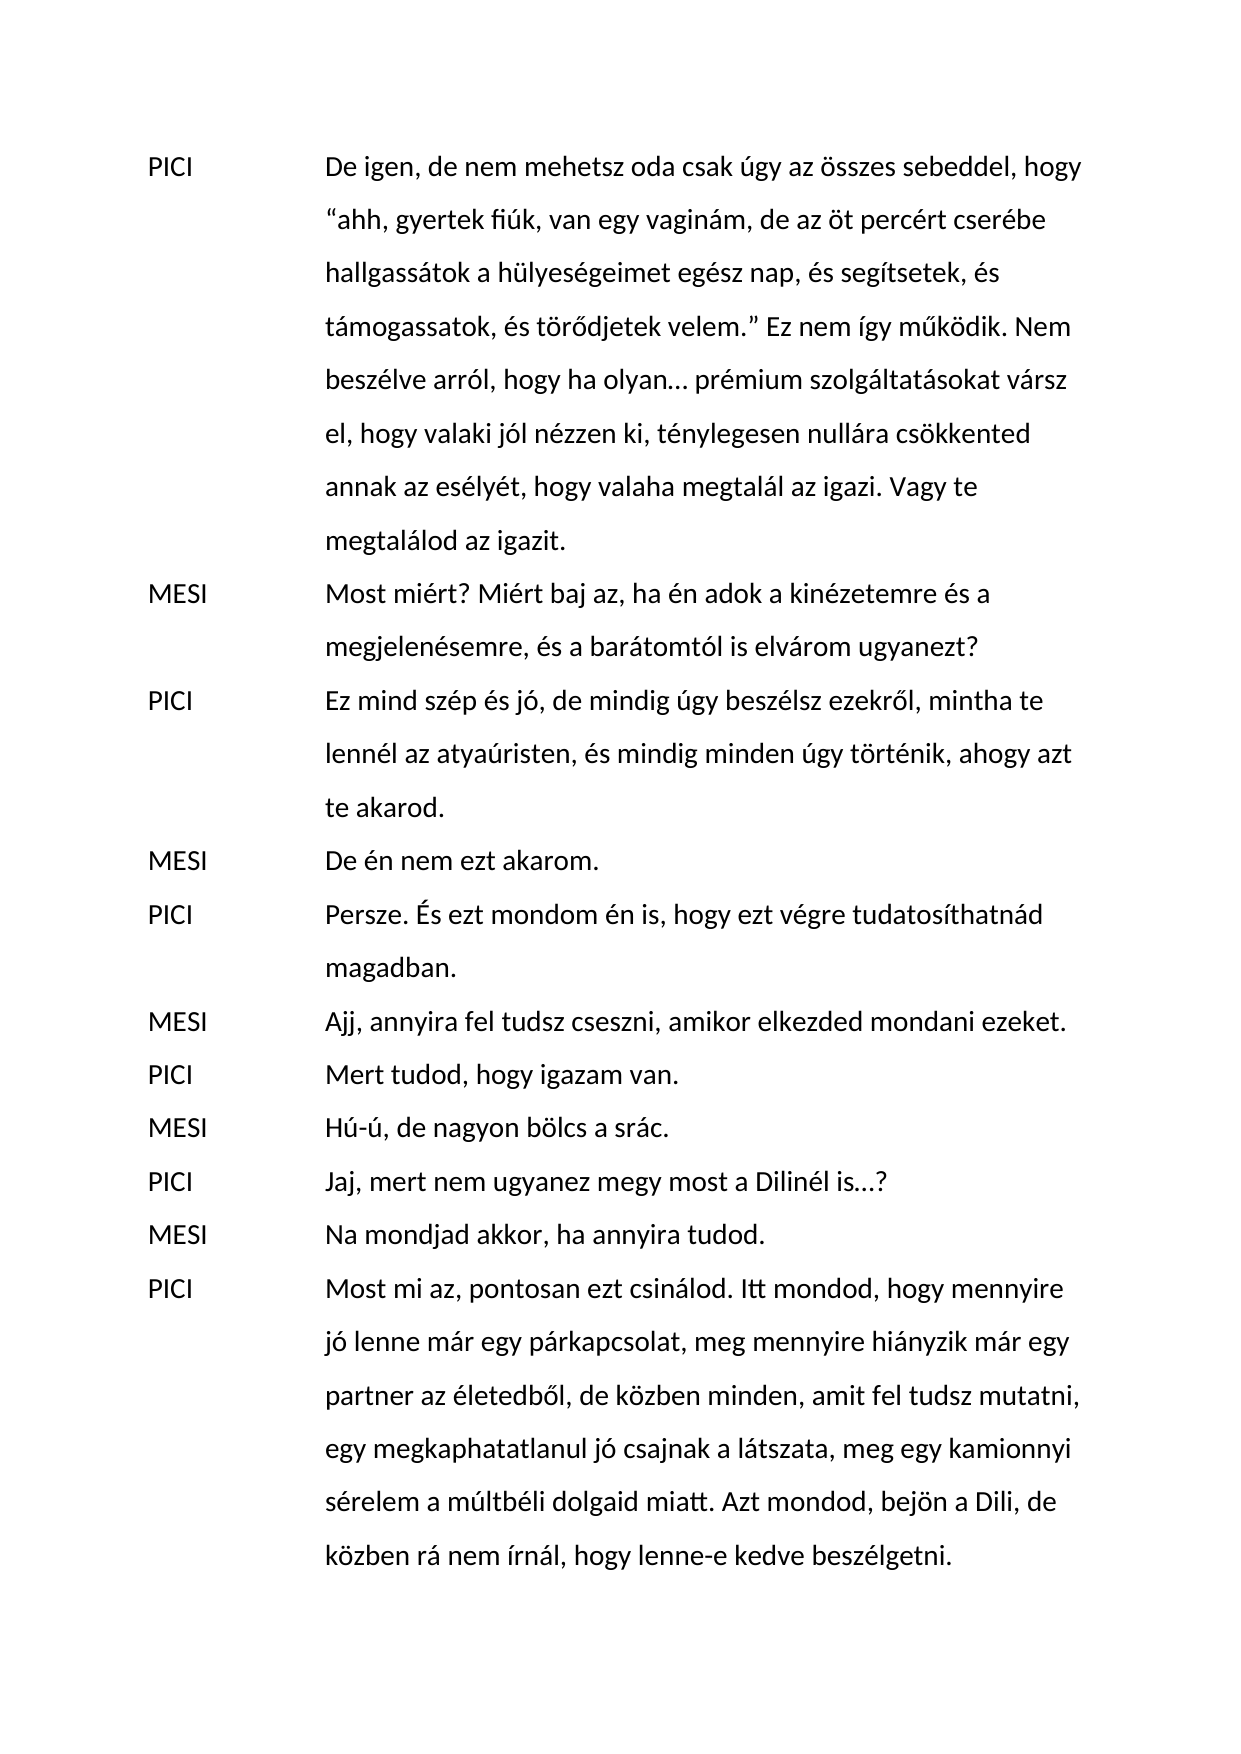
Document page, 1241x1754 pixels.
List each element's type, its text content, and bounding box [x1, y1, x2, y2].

text PICI Mert tudod, hogy igazam van. [148, 1056, 1093, 1092]
text PICI Persze. És ezt mondom én is, hogy ezt végre tudatosíthatnád magadban. [148, 896, 1093, 985]
text MESI Most miért? Miért baj az, ha én adok a kinézetemre és a megjelenésemre, és a barátomtól is elvárom ugyanezt? [148, 575, 1093, 664]
text PICI Ez mind szép és jó, de mindig úgy beszélsz ezekről, mintha te lennél az atyaúristen, és mindig minden úgy történik, ahogy azt te akarod. [148, 682, 1093, 824]
text MESI De én nem ezt akarom. [148, 842, 1093, 878]
text MESI Hú-ú, de nagyon bölcs a srác. [148, 1109, 1093, 1145]
text MESI Ajj, annyira fel tudsz cseszni, amikor elkezded mondani ezeket. [148, 1003, 1093, 1038]
text PICI Most mi az, pontosan ezt csinálod. Itt mondod, hogy mennyire jó lenne már egy párkapcsolat, meg mennyire hiányzik már egy partner az életedből, de közben minden, amit fel tudsz mutatni, egy megkaphatatlanul jó csajnak a látszata, meg egy kamionnyi sérelem a múltbéli dolgaid miatt. Azt mondod, bejön a Dili, de közben rá nem írnál, hogy lenne-e kedve beszélgetni. [148, 1270, 1093, 1573]
text PICI De igen, de nem mehetsz oda csak úgy az összes sebeddel, hogy “ahh, gyertek fiúk, van egy vaginám, de az öt percért cserébe hallgassátok a hülyeségeimet egész nap, és segítsetek, és támogassatok, és törődjetek velem.” Ez nem így működik. Nem beszélve arról, hogy ha olyan… prémium szolgáltatásokat vársz el, hogy valaki jól nézzen ki, ténylegesen nullára csökkented annak az esélyét, hogy valaha megtalál az igazi. Vagy te megtalálod az igazit. [148, 148, 1093, 557]
text MESI Na mondjad akkor, ha annyira tudod. [148, 1216, 1093, 1252]
text PICI Jaj, mert nem ugyanez megy most a Dilinél is…? [148, 1163, 1093, 1198]
